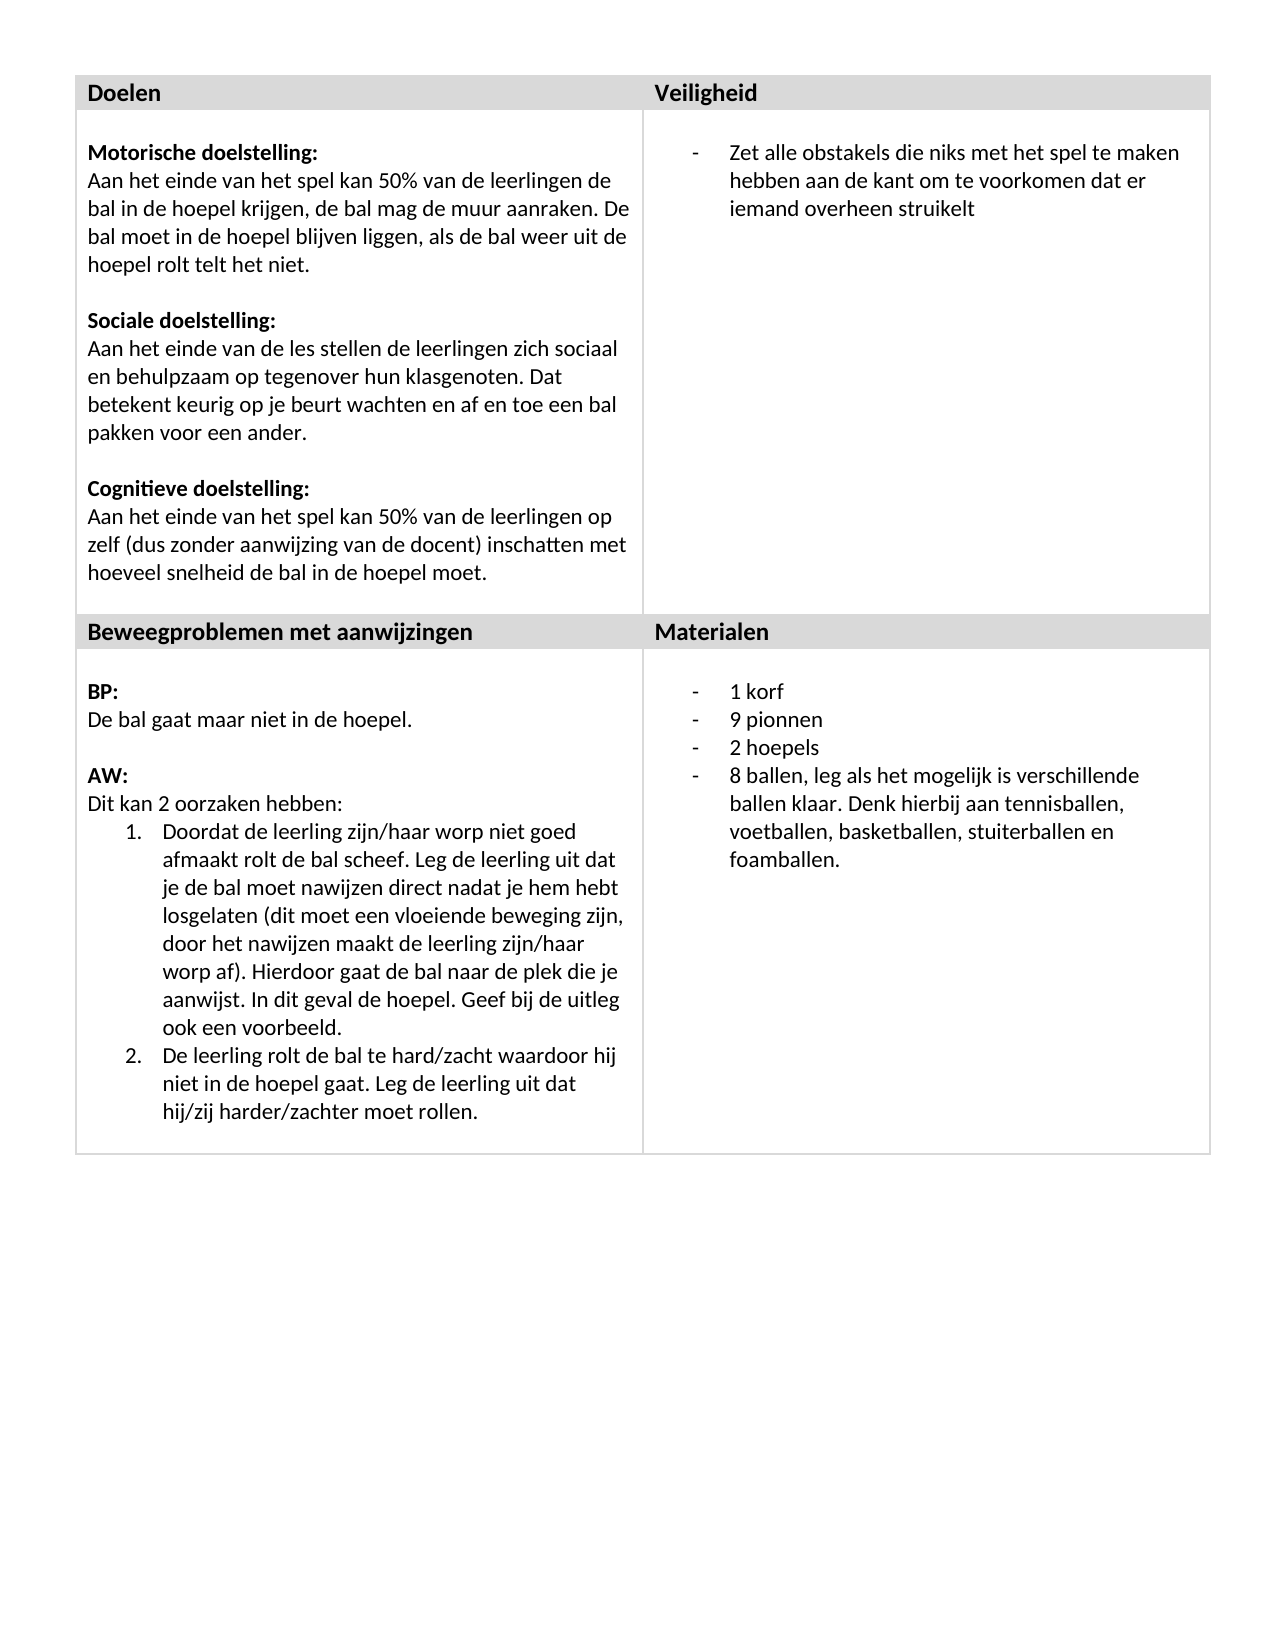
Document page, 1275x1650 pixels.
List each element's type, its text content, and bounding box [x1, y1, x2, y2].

table_cell Beweegproblemen met aanwijzingen [77, 616, 642, 647]
table_cell Doelen [77, 77, 642, 108]
table_cell BP: De bal gaat maar niet in de hoepel. AW: Dit kan 2 oorzaken hebben: Doordat de leerling zijn/haar worp niet goed afmaakt rolt de bal scheef. Leg de leerling uit dat je de bal moet nawijzen direct nadat je hem hebt losgelaten (dit moet een vloeiende beweging zijn, door het nawijzen maakt de leerling zijn/haar worp af). Hierdoor gaat de bal naar de plek die je aanwijst. In dit geval de hoepel. Geef bij de uitleg ook een voorbeeld. De leerling rolt de bal te hard/zacht waardoor hij niet in de hoepel gaat. Leg de leerling uit dat hij/zij harder/zachter moet rollen. [77, 649, 642, 1153]
table_cell 1 korf 9 pionnen 2 hoepels 8 ballen, leg als het mogelijk is verschillende ballen klaar. Denk hierbij aan tennisballen, voetballen, basketballen, stuiterballen en foamballen. [644, 649, 1209, 1153]
table_cell Zet alle obstakels die niks met het spel te maken hebben aan de kant om te voorkomen dat er iemand overheen struikelt [644, 110, 1209, 614]
table_cell Motorische doelstelling: Aan het einde van het spel kan 50% van de leerlingen de bal in de hoepel krijgen, de bal mag de muur aanraken. De bal moet in de hoepel blijven liggen, als de bal weer uit de hoepel rolt telt het niet. Sociale doelstelling: Aan het einde van de les stellen de leerlingen zich sociaal en behulpzaam op tegenover hun klasgenoten. Dat betekent keurig op je beurt wachten en af en toe een bal pakken voor een ander. Cognitieve doelstelling: Aan het einde van het spel kan 50% van de leerlingen op zelf (dus zonder aanwijzing van de docent) inschatten met hoeveel snelheid de bal in de hoepel moet. [77, 110, 642, 614]
table_cell Veiligheid [644, 77, 1209, 108]
table_cell Materialen [644, 616, 1209, 647]
